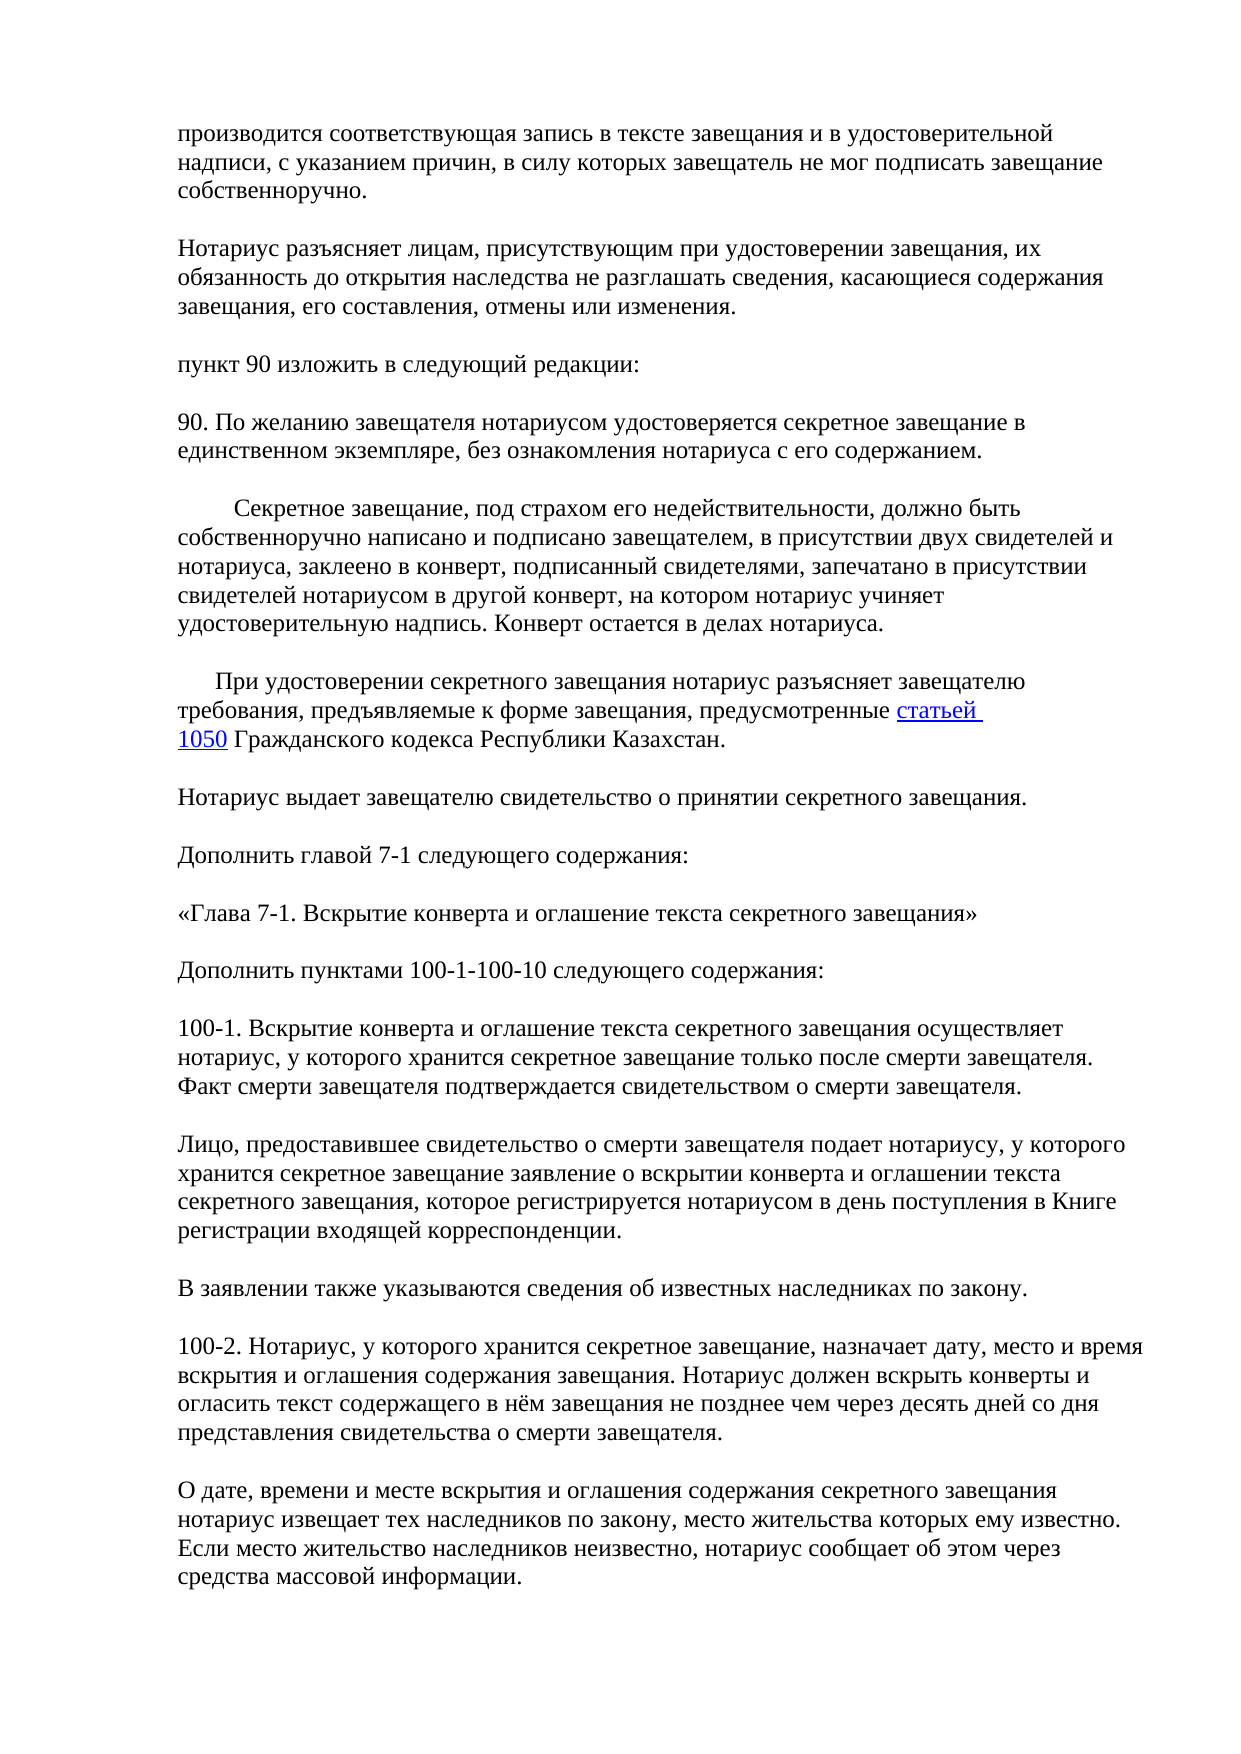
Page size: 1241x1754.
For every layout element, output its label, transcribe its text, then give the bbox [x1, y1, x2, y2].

text Нотариус разъясняет лицам, присутствующим при удостоверении завещания, их обязанность до открытия наследства не разглашать сведения, касающиеся содержания завещания, его составления, отмены или изменения. [177, 233, 1152, 320]
text Дополнить пунктами 100-1-100-10 следующего содержания: [177, 956, 1152, 984]
text Нотариус выдает завещателю свидетельство о принятии секретного завещания. [177, 782, 1152, 811]
text При удостоверении секретного завещания нотариус разъясняет завещателю требования, предъявляемые к форме завещания, предусмотренные статьей 1050 Гражданского кодекса Республики Казахстан. [177, 666, 1152, 753]
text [177, 118, 1152, 204]
text В заявлении также указываются сведения об известных наследниках по закону. [177, 1273, 1152, 1302]
text Лицо, предоставившее свидетельство о смерти завещателя подает нотариусу, у которого хранится секретное завещание заявление о вскрытии конверта и оглашении текста секретного завещания, которое регистрируется нотариусом в день поступления в Книге регистрации входящей корреспонденции. [177, 1129, 1152, 1244]
text 100-1. Вскрытие конверта и оглашение текста секретного завещания осуществляет нотариус, у которого хранится секретное завещание только после смерти завещателя. Факт смерти завещателя подтверждается свидетельством о смерти завещателя. [177, 1013, 1152, 1100]
text «Глава 7-1. Вскрытие конверта и оглашение текста секретного завещания» [177, 898, 1152, 926]
text Секретное завещание, под страхом его недействительности, должно быть собственноручно написано и подписано завещателем, в присутствии двух свидетелей и нотариуса, заклеено в конверт, подписанный свидетелями, запечатано в присутствии свидетелей нотариусом в другой конверт, на котором нотариус учиняет удостоверительную надпись. Конверт остается в делах нотариуса. [177, 493, 1152, 637]
text пункт 90 изложить в следующий редакции: [177, 349, 1152, 378]
text Дополнить главой 7-1 следующего содержания: [177, 840, 1152, 868]
text О дате, времени и месте вскрытия и оглашения содержания секретного завещания нотариус извещает тех наследников по закону, место жительства которых ему известно. Если место жительство наследников неизвестно, нотариус сообщает об этом через средства массовой информации. [177, 1475, 1152, 1590]
text 100-2. Нотариус, у которого хранится секретное завещание, назначает дату, место и время вскрытия и оглашения содержания завещания. Нотариус должен вскрыть конверты и огласить текст содержащего в нём завещания не позднее чем через десять дней со дня представления свидетельства о смерти завещателя. [177, 1331, 1152, 1446]
text 90. По желанию завещателя нотариусом удостоверяется секретное завещание в единственном экземпляре, без ознакомления нотариуса с его содержанием. [177, 407, 1152, 464]
